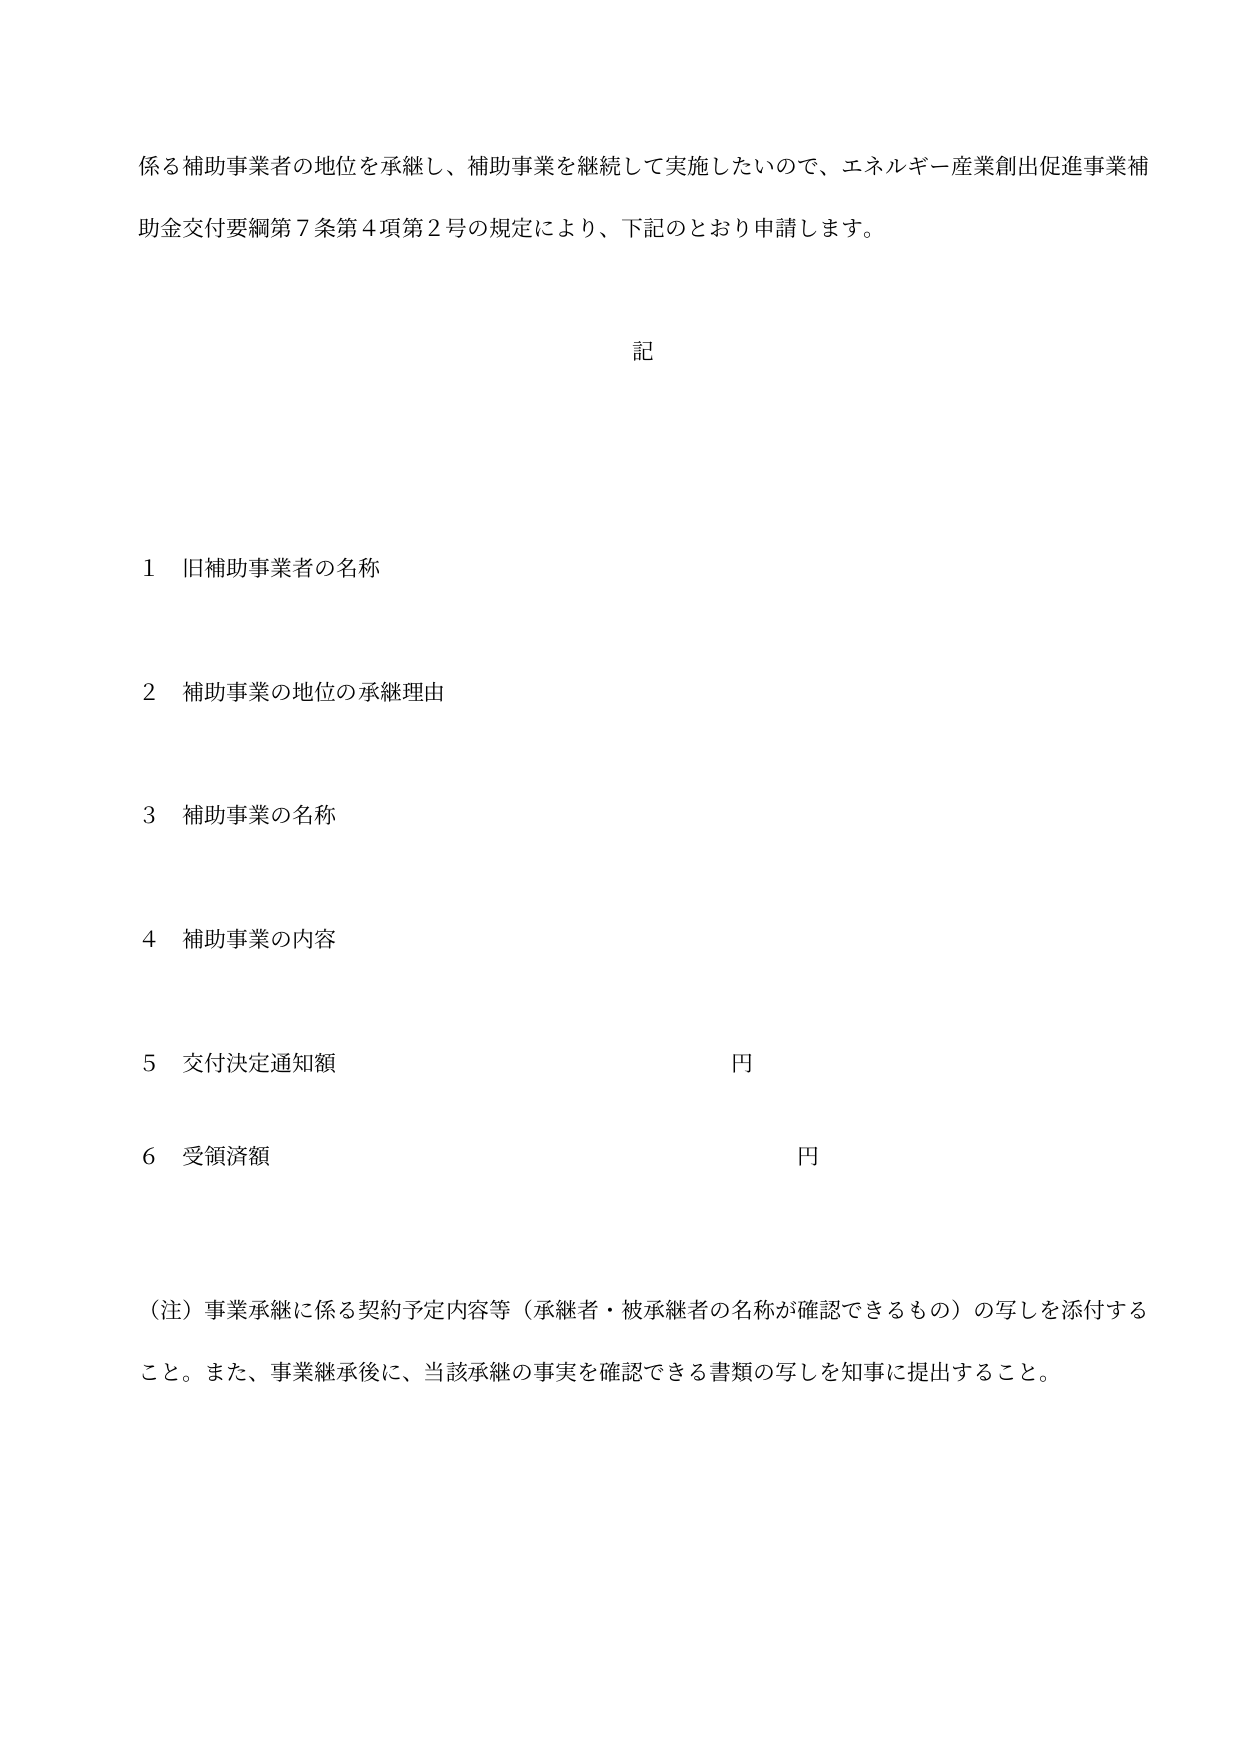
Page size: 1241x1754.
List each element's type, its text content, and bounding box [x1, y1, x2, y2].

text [138, 134, 1149, 257]
text ５ 交付決定通知額 円 [138, 1031, 1149, 1093]
text ２ 補助事業の地位の承継理由 [138, 660, 1149, 722]
text ６ 受領済額 円 [138, 1124, 1149, 1186]
subtitle 記 [138, 319, 1149, 381]
text ４ 補助事業の内容 [138, 907, 1149, 969]
text １ 旧補助事業者の名称 [138, 536, 1149, 598]
text （注）事業承継に係る契約予定内容等（承継者・被承継者の名称が確認できるもの）の写しを添付すること。また、事業継承後に、当該承継の事実を確認できる書類の写しを知事に提出すること。 [138, 1278, 1149, 1402]
text ３ 補助事業の名称 [138, 783, 1149, 845]
